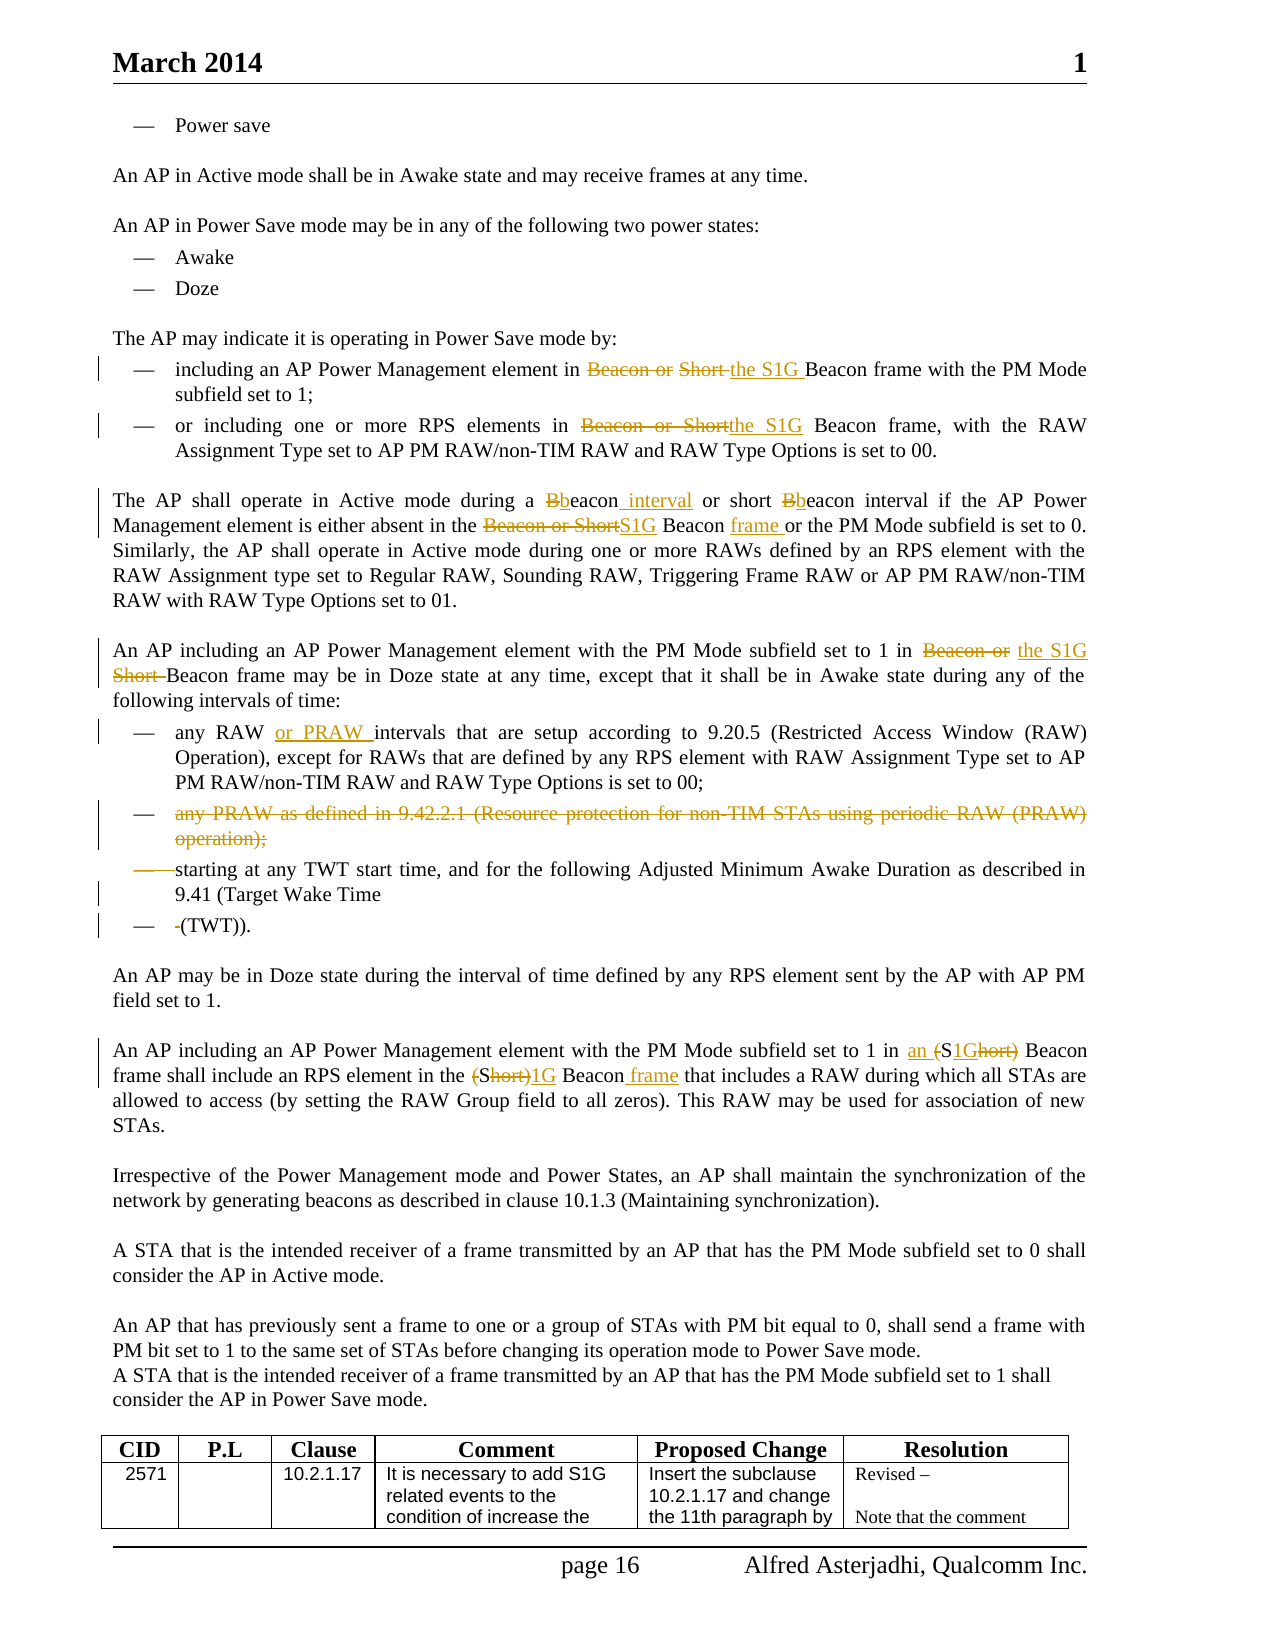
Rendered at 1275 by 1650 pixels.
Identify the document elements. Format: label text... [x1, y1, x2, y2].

table_header Clause [272, 1436, 374, 1462]
text An AP in Power Save mode may be in any of the following two power states: [112, 212, 1087, 237]
table_cell 10.2.1.17 [272, 1463, 374, 1528]
text An AP that has previously sent a frame to one or a group of STAs with PM bit equal to 0, shall send a frame with PM bit set to 1 to the same set of STAs before changing its operation mode to Power Save mode.(#66) [112, 1312, 1087, 1362]
text An AP including an AP Power Management element with the PM Mode subfield set to 1 in Beacon frame may be in Doze state at any time, except that it shall be in Awake state during any of the following intervals of time: [112, 637, 1087, 712]
table_header Proposed Change [638, 1436, 843, 1462]
list Doze [133, 275, 1087, 300]
text The AP shall operate in Active mode during a eacon or short eacon interval if the AP Power Management element is either absent in the Beacon or the PM Mode subfield is set to 0. Similarly, the AP shall operate in Active mode during one or more RAWs defined by an RPS element with the RAW Assignment type set to Regular RAW, Sounding RAW, Triggering Frame RAW or AP PM RAW/non-TIM RAW with RAW Type Options set to 01. [112, 487, 1087, 612]
table_cell It is necessary to add S1G related events to the condition of increase the value of the Check Beacon field. [376, 1463, 637, 1528]
text Irrespective of the Power Management mode and Power States, an AP shall maintain the synchronization of the network by generating beacons as described in clause 10.1.3 (Maintaining synchronization). [112, 1162, 1087, 1212]
list or including one or more RPS elements in Beacon frame, with the RAW Assignment Type set to AP PM RAW/non-TIM RAW and RAW Type Options is set to 00. [133, 412, 1087, 462]
list Awake [133, 244, 1087, 269]
table_cell 2571 [102, 1463, 178, 1528]
list Power save [133, 112, 1087, 137]
text An AP may be in Doze state during the interval of time defined by any RPS element sent by the AP with AP PM field set to 1. [112, 962, 1087, 1012]
table_cell [179, 1463, 271, 1528]
list starting at any TWT start time, and for the following Adjusted Minimum Awake Duration as described in 9.41 (Target Wake Time [133, 856, 1087, 906]
text The AP may indicate it is operating in Power Save mode by: [112, 325, 1087, 350]
text A STA that is the intended receiver of a frame transmitted by an AP that has the PM Mode subfield set to 0 shall consider the AP in Active mode.(#66) [112, 1237, 1087, 1287]
list including an AP Power Management element in Beacon frame with the PM Mode subfield set to 1; [133, 356, 1087, 406]
text An AP in Active mode shall be in Awake state and may receive frames at any time. [112, 162, 1087, 187]
list any RAW intervals that are setup according to 9.20.5 (Restricted Access Window (RAW) Operation), except for RAWs that are defined by any RPS element with RAW Assignment Type set to AP PM RAW/non-TIM RAW and RAW Type Options is set to 00; [133, 719, 1087, 794]
list (TWT)). [133, 912, 1087, 937]
table_header P.L [179, 1436, 271, 1462]
table_header Resolution [844, 1436, 1068, 1462]
text A STA that is the intended receiver of a frame transmitted by an AP that has the PM Mode subfield set to 1 shall consider the AP in Power Save mode. [112, 1362, 1087, 1411]
table_header Comment [376, 1436, 637, 1462]
text An AP including an AP Power Management element with the PM Mode subfield set to 1 in S Beacon frame shall include an RPS element in the S Beacon that includes a RAW during which all STAs are allowed to access (by setting the RAW Group field to all zeros). This RAW may be used for association of new STAs.(#924) [112, 1037, 1087, 1137]
table_header CID [102, 1436, 178, 1462]
